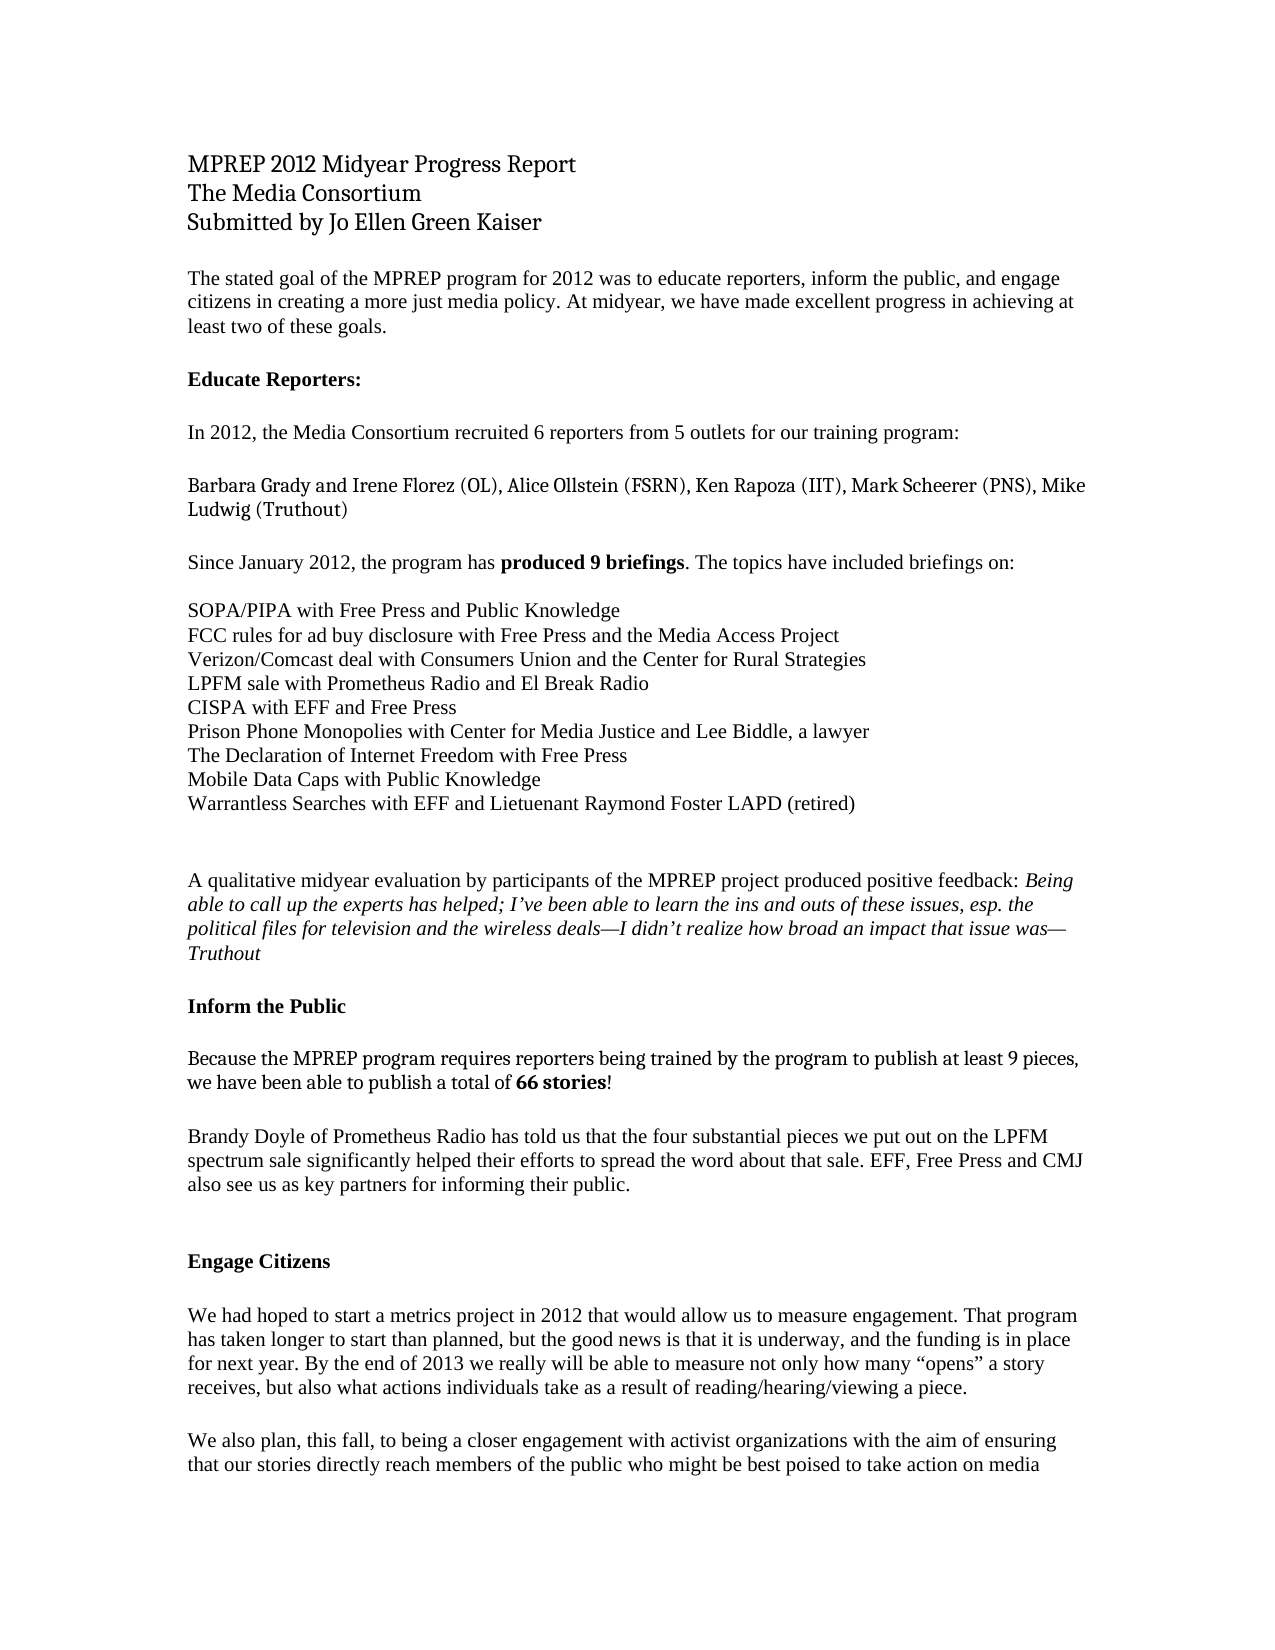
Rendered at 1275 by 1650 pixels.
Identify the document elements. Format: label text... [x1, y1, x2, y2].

text The stated goal of the MPREP program for 2012 was to educate reporters, inform the public, and engage citizens in creating a more just media policy. At midyear, we have made excellent progress in achieving at least two of these goals. [187, 265, 1087, 338]
text Verizon/Comcast deal with Consumers Union and the Center for Rural Strategies [187, 647, 1087, 671]
text We had hoped to start a metrics project in 2012 that would allow us to measure engagement. That program has taken longer to start than planned, but the good news is that it is underway, and the funding is in place for next year. By the end of 2013 we really will be able to measure not only how many “opens” a story receives, but also what actions individuals take as a result of reading/hearing/viewing a piece. [187, 1303, 1087, 1399]
text Educate Reporters: [187, 367, 1087, 391]
text Since January 2012, the program has produced 9 briefings. The topics have included briefings on: [187, 550, 1087, 574]
text In 2012, the Media Consortium recruited 6 reporters from 5 outlets for our training program: [187, 420, 1087, 444]
text LPFM sale with Prometheus Radio and El Break Radio [187, 671, 1087, 695]
text SOPA/PIPA with Free Press and Public Knowledge [187, 598, 1087, 622]
text The Media Consortium [187, 179, 1087, 207]
text FCC rules for ad buy disclosure with Free Press and the Media Access Project [187, 622, 1087, 647]
text MPREP 2012 Midyear Progress Report [187, 150, 1087, 179]
text CISPA with EFF and Free Press [187, 695, 1087, 719]
text Warrantless Searches with EFF and Lietuenant Raymond Foster LAPD (retired) [187, 791, 1087, 815]
text Submitted by Jo Ellen Green Kaiser [187, 207, 1087, 236]
text A qualitative midyear evaluation by participants of the MPREP project produced positive feedback: Being able to call up the experts has helped; I’ve been able to learn the ins and outs of these issues, esp. the political files for television and the wireless deals—I didn’t realize how broad an impact that issue was—Truthout [187, 868, 1087, 964]
text Brandy Doyle of Prometheus Radio has told us that the four substantial pieces we put out on the LPFM spectrum sale significantly helped their efforts to spread the word about that sale. EFF, Free Press and CMJ also see us as key partners for informing their public. [187, 1124, 1087, 1196]
text Mobile Data Caps with Public Knowledge [187, 767, 1087, 791]
text The Declaration of Internet Freedom with Free Press [187, 743, 1087, 767]
text Barbara Grady and Irene Florez (OL), Alice Ollstein (FSRN), Ken Rapoza (IIT), Mark Scheerer (PNS), Mike Ludwig (Truthout) [187, 473, 1087, 521]
text Prison Phone Monopolies with Center for Media Justice and Lee Biddle, a lawyer [187, 719, 1087, 743]
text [187, 1428, 1087, 1476]
text Because the MPREP program requires reporters being trained by the program to publish at least 9 pieces, we have been able to publish a total of 66 stories! [187, 1047, 1087, 1095]
text Inform the Public [187, 994, 1087, 1018]
text Engage Citizens [187, 1225, 1087, 1273]
